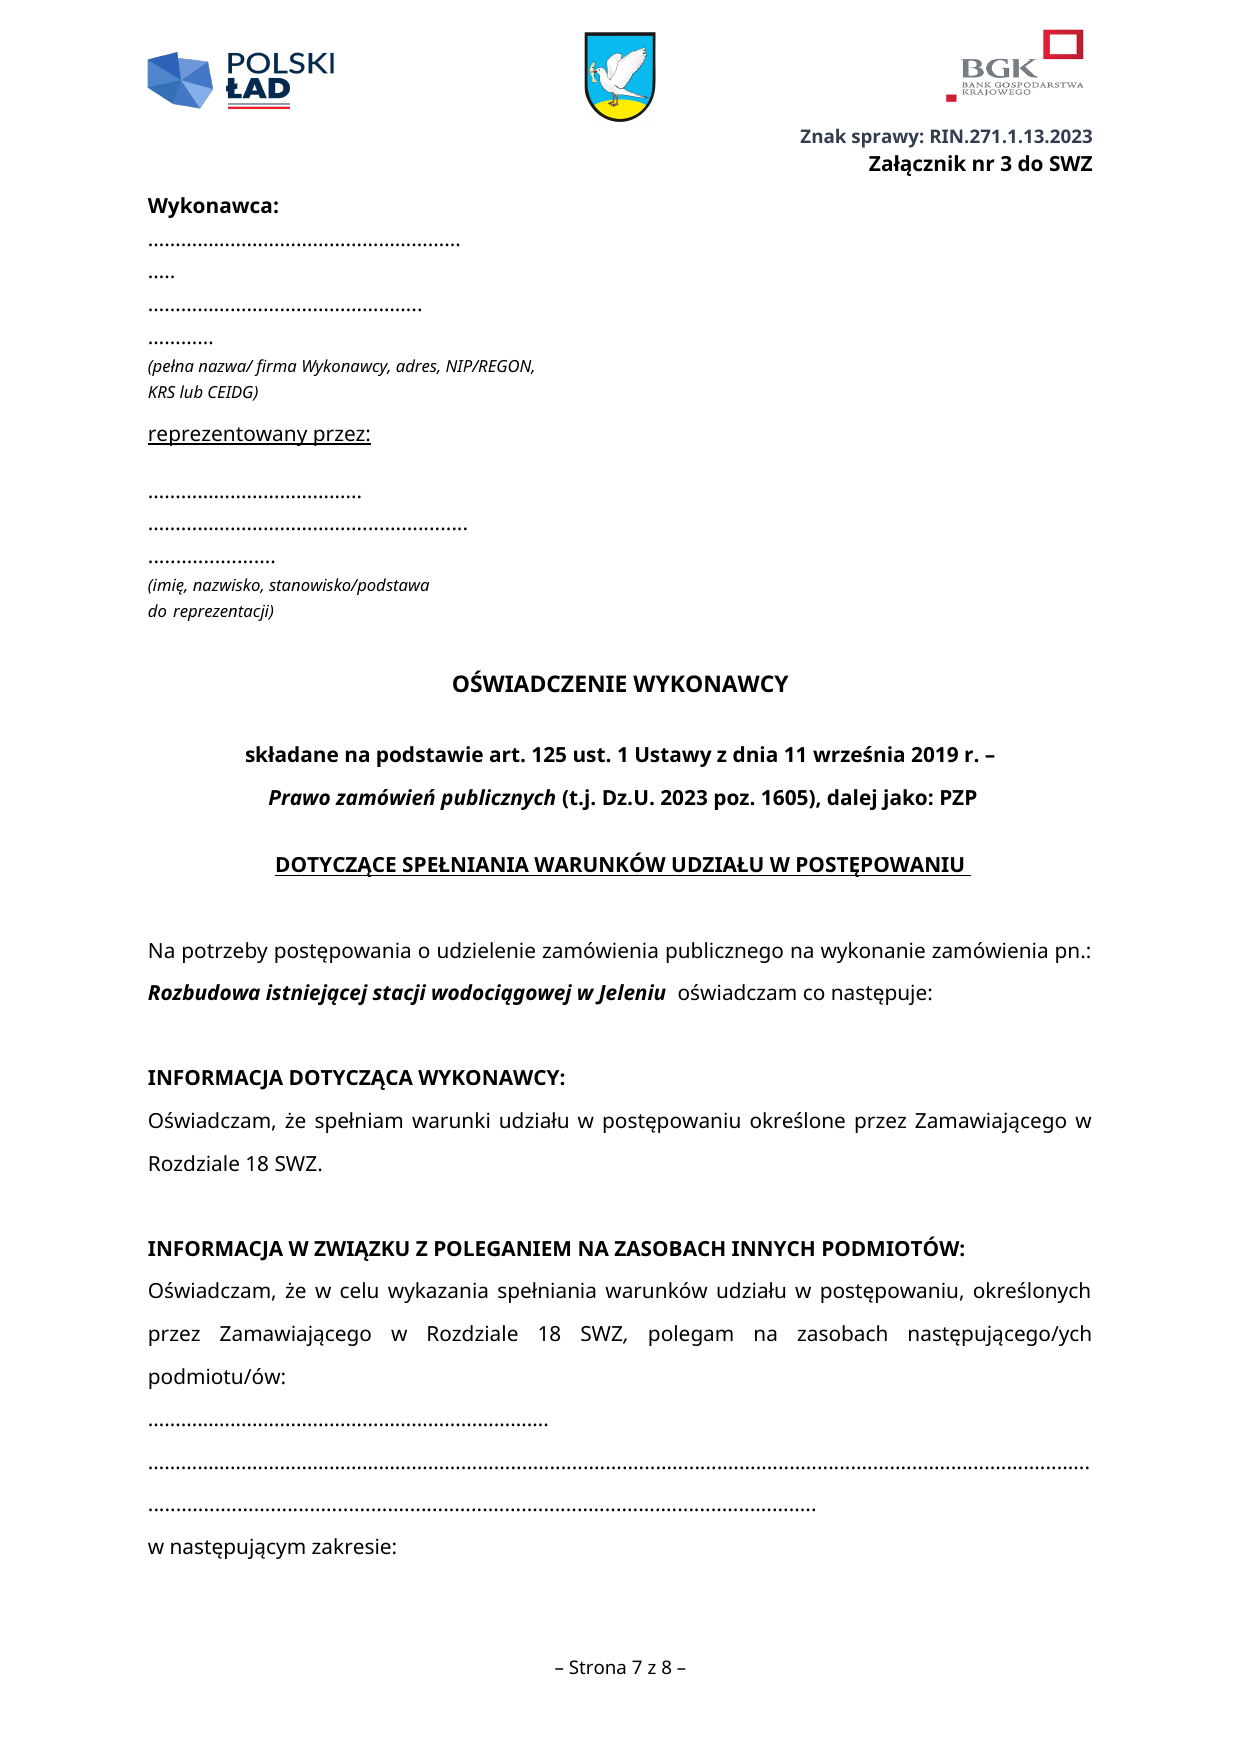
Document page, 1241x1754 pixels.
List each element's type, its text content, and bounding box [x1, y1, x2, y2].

text (imię, nazwisko, stanowisko/podstawa do reprezentacji) [148, 574, 517, 622]
text …………………………………………..………… [148, 289, 472, 350]
text Oświadczam, że spełniam warunki udziału w postępowaniu określone przez Zamawiającego w Rozdziale 18 SWZ. [148, 1106, 1093, 1177]
text Oświadczam, że w celu wykazania spełniania warunków udziału w postępowaniu, określonych przez Zamawiającego w Rozdziale 18 SWZ, polegam na zasobach następującego/ych podmiotu/ów: [148, 1277, 1093, 1390]
text reprezentowany przez: [148, 419, 1093, 447]
text ………………………………...………………………………............................................. [148, 476, 472, 569]
text składane na podstawie art. 125 ust. 1 Ustawy z dnia 11 września 2019 r. – [148, 740, 1093, 769]
picture [147, 52, 334, 109]
text INFORMACJA DOTYCZĄCA WYKONAWCY: [148, 1063, 1093, 1092]
text Wykonawca: [148, 191, 1093, 220]
picture [936, 22, 1093, 109]
text Na potrzeby postępowania o udzielenie zamówienia publicznego na wykonanie zamówienia pn.: Rozbudowa istniejącej stacji wodociągowej w Jeleniu oświadczam co następuje: [148, 936, 1093, 1007]
text DOTYCZĄCE SPEŁNIANIA WARUNKÓW UDZIAŁU W POSTĘPOWANIU [148, 851, 1093, 879]
text INFORMACJA W ZWIĄZKU Z POLEGANIEM NA ZASOBACH INNYCH PODMIOTÓW: [148, 1234, 1093, 1262]
text Załącznik nr 3 do SWZ [148, 149, 1093, 177]
text ……………………………………………………………….………………………………………………………................................................................................................................................................................................................................................... [148, 1404, 1093, 1518]
text …………………………………………………….. [148, 224, 472, 285]
picture [584, 32, 656, 122]
text w następującym zakresie: [148, 1532, 1093, 1561]
text OŚWIADCZENIE WYKONAWCY [148, 668, 1093, 700]
text (pełna nazwa/ firma Wykonawcy, adres, NIP/REGON, KRS lub CEIDG) [148, 354, 546, 403]
text Prawo zamówień publicznych (t.j. Dz.U. 2023 poz. 1605), dalej jako: PZP [148, 783, 1093, 811]
